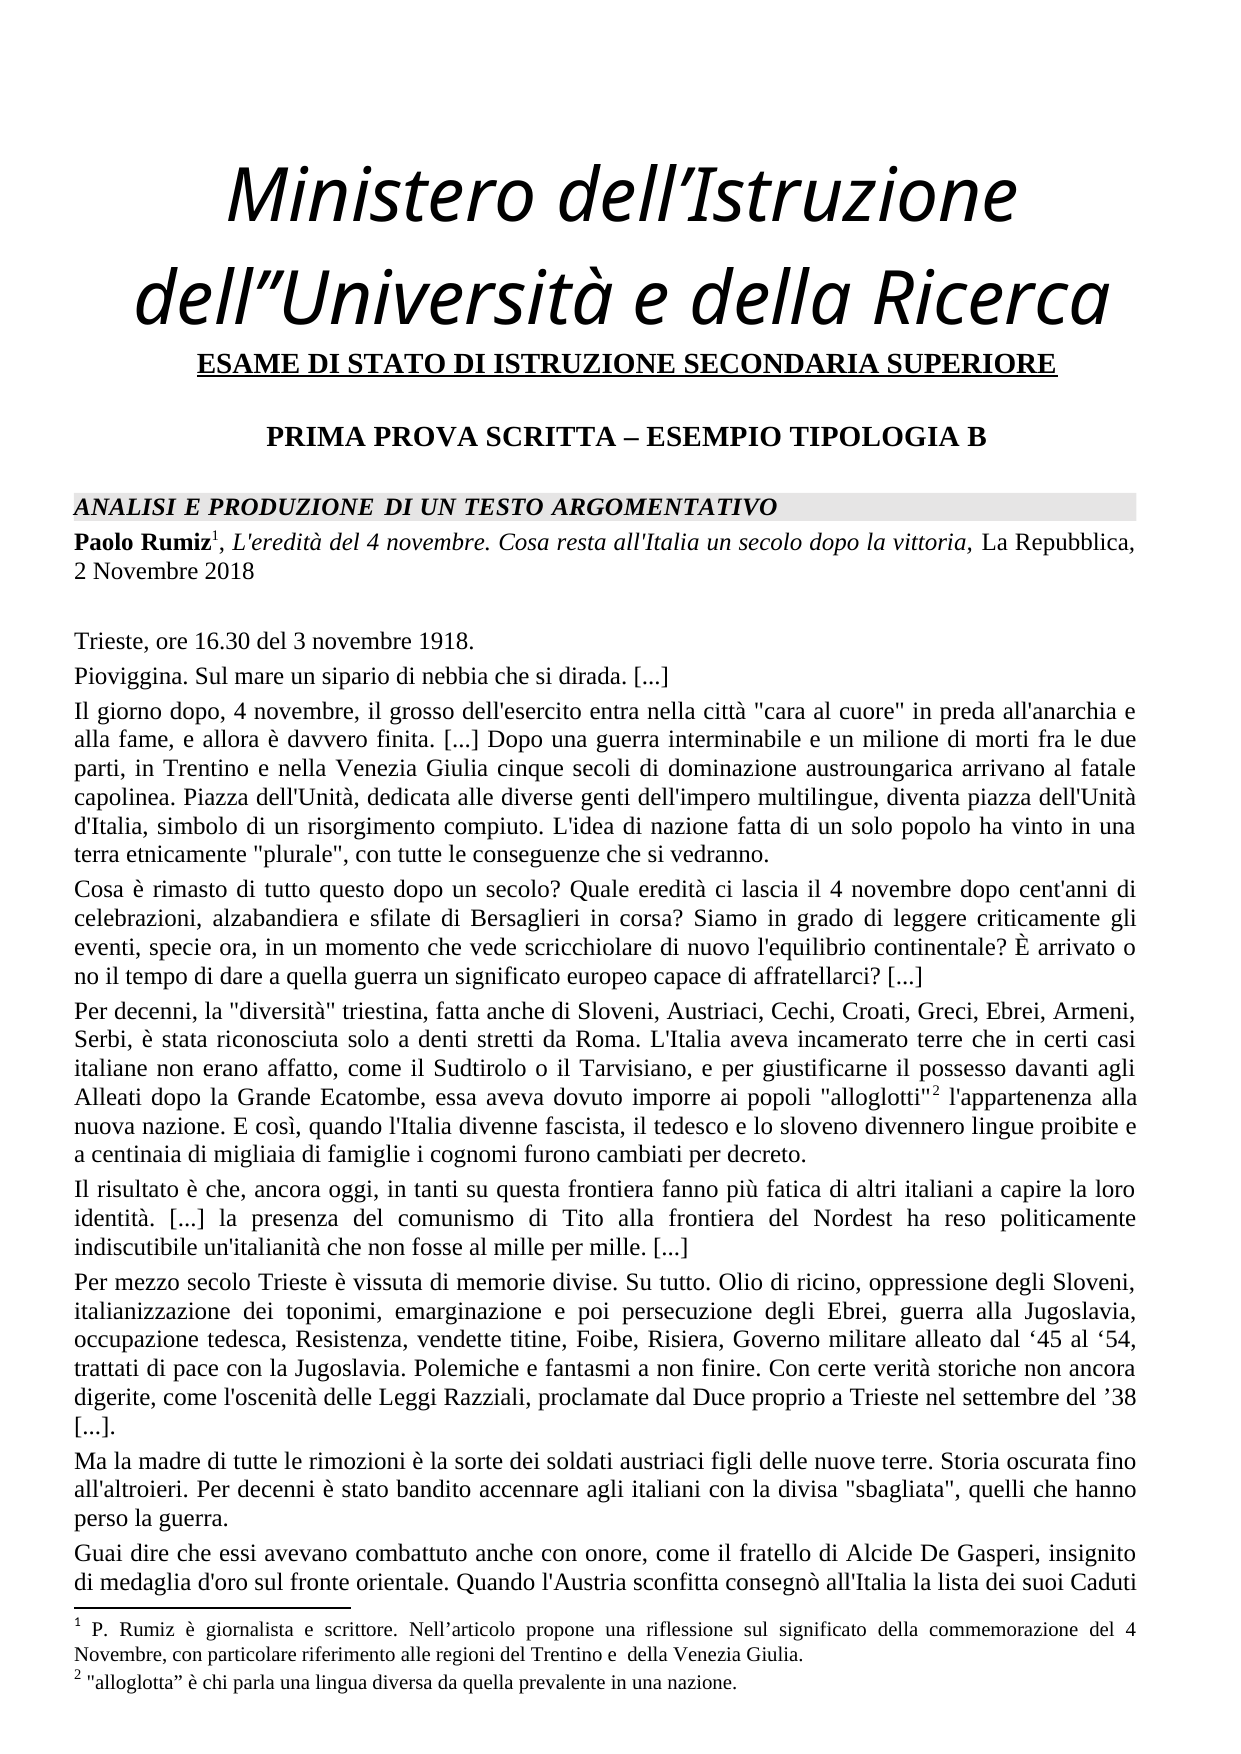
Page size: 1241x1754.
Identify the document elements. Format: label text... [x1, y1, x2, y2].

text Ministero dell’Istruzione dell’’Università e della Ricerca [74, 142, 1180, 346]
text ESAME DI STATO DI ISTRUZIONE SECONDARIA SUPERIORE [74, 346, 1180, 379]
text Paolo Rumiz, L'eredità del 4 novembre. Cosa resta all'Italia un secolo dopo la vittoria, La Repubblica, 2 Novembre 2018 [74, 527, 1138, 584]
text PRIMA PROVA SCRITTA – ESEMPIO TIPOLOGIA B [74, 419, 1180, 453]
text Cosa è rimasto di tutto questo dopo un secolo? Quale eredità ci lascia il 4 novembre dopo cent'anni di celebrazioni, alzabandiera e sfilate di Bersaglieri in corsa? Siamo in grado di leggere criticamente gli eventi, specie ora, in un momento che vede scricchiolare di nuovo l'equilibrio continentale? È arrivato o no il tempo di dare a quella guerra un significato europeo capace di affratellarci? [...] [74, 874, 1138, 989]
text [74, 1538, 1138, 1596]
text ANALISI E PRODUZIONE DI UN TESTO ARGOMENTATIVO [74, 492, 1138, 521]
text Il giorno dopo, 4 novembre, il grosso dell'esercito entra nella città "cara al cuore" in preda all'anarchia e alla fame, e allora è davvero finita. [...] Dopo una guerra interminabile e un milione di morti fra le due parti, in Trentino e nella Venezia Giulia cinque secoli di dominazione austroungarica arrivano al fatale capolinea. Piazza dell'Unità, dedicata alle diverse genti dell'impero multilingue, diventa piazza dell'Unità d'Italia, simbolo di un risorgimento compiuto. L'idea di nazione fatta di un solo popolo ha vinto in una terra etnicamente "plurale", con tutte le conseguenze che si vedranno. [74, 696, 1138, 868]
text Ma la madre di tutte le rimozioni è la sorte dei soldati austriaci figli delle nuove terre. Storia oscurata fino all'altroieri. Per decenni è stato bandito accennare agli italiani con la divisa "sbagliata", quelli che hanno perso la guerra. [74, 1446, 1138, 1532]
text Trieste, ore 16.30 del 3 novembre 1918. [74, 626, 1138, 654]
text Pioviggina. Sul mare un sipario di nebbia che si dirada. [...] [74, 661, 1138, 689]
text Per decenni, la "diversità" triestina, fatta anche di Sloveni, Austriaci, Cechi, Croati, Greci, Ebrei, Armeni, Serbi, è stata riconosciuta solo a denti stretti da Roma. L'Italia aveva incamerato terre che in certi casi italiane non erano affatto, come il Sudtirolo o il Tarvisiano, e per giustificarne il possesso davanti agli Alleati dopo la Grande Ecatombe, essa aveva dovuto imporre ai popoli "alloglotti" l'appartenenza alla nuova nazione. E così, quando l'Italia divenne fascista, il tedesco e lo sloveno divennero lingue proibite e a centinaia di migliaia di famiglie i cognomi furono cambiati per decreto. [74, 996, 1138, 1168]
text Per mezzo secolo Trieste è vissuta di memorie divise. Su tutto. Olio di ricino, oppressione degli Sloveni, italianizzazione dei toponimi, emarginazione e poi persecuzione degli Ebrei, guerra alla Jugoslavia, occupazione tedesca, Resistenza, vendette titine, Foibe, Risiera, Governo militare alleato dal ‘45 al ‘54, trattati di pace con la Jugoslavia. Polemiche e fantasmi a non finire. Con certe verità storiche non ancora digerite, come l'oscenità delle Leggi Razziali, proclamate dal Duce proprio a Trieste nel settembre del ’38 [...]. [74, 1267, 1138, 1439]
text Il risultato è che, ancora oggi, in tanti su questa frontiera fanno più fatica di altri italiani a capire la loro identità. [...] la presenza del comunismo di Tito alla frontiera del Nordest ha reso politicamente indiscutibile un'italianità che non fosse al mille per mille. [...] [74, 1174, 1138, 1261]
